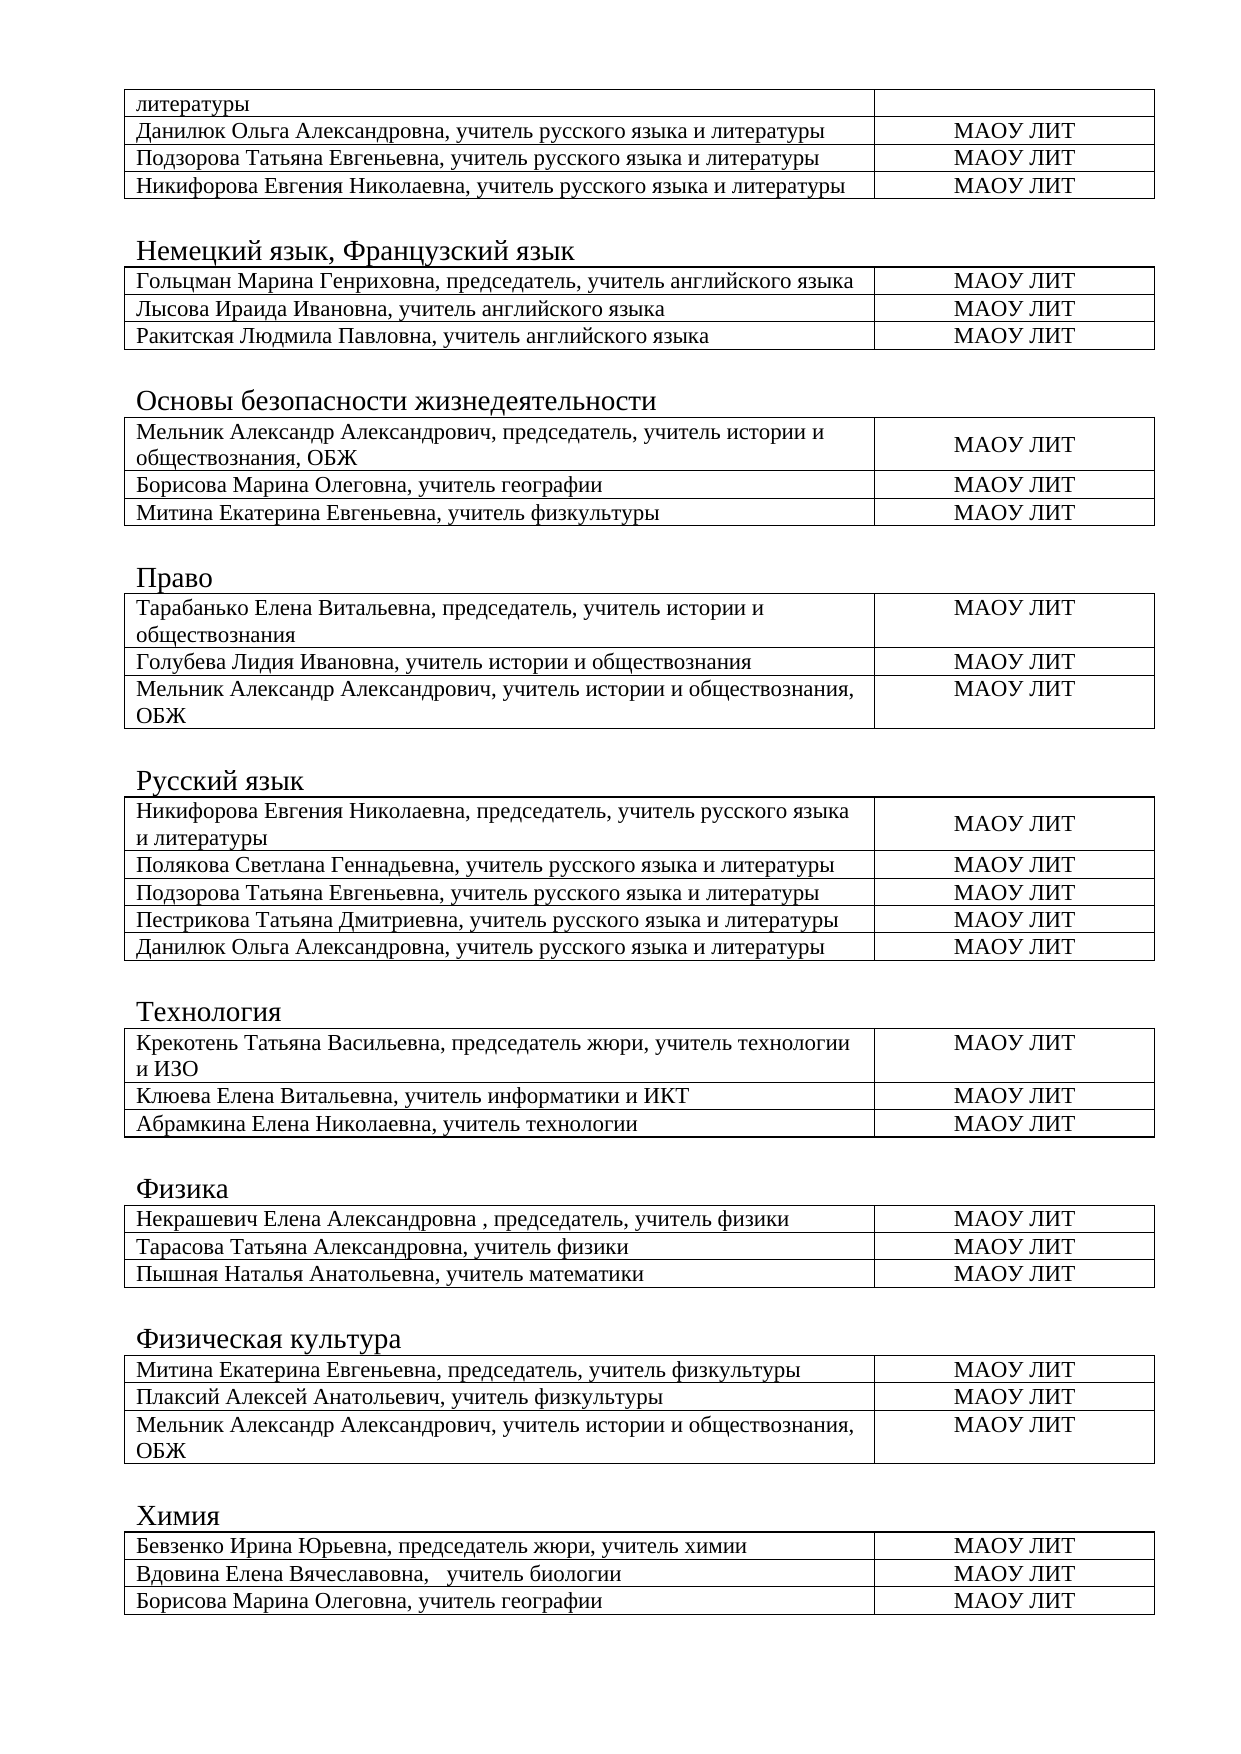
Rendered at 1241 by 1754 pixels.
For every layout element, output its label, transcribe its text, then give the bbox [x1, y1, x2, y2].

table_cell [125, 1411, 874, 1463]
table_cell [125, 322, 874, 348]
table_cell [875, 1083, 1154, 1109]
title Химия [136, 1498, 1152, 1531]
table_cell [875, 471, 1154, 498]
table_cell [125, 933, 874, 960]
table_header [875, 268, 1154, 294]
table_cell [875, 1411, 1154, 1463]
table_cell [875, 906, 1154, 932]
title Физика [136, 1171, 1152, 1204]
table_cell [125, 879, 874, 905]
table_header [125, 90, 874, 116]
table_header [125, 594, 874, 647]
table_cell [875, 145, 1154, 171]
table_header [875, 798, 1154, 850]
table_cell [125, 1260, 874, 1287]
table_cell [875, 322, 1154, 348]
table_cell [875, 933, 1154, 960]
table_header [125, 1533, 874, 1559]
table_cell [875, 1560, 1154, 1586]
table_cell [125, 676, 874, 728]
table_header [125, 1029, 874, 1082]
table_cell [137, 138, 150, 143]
title Право [136, 560, 1152, 593]
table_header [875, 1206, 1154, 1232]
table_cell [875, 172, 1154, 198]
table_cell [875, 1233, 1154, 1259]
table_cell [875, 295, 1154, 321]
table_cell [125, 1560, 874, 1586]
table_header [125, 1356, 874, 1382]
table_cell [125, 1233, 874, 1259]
title Немецкий язык, Французский язык [136, 233, 1152, 266]
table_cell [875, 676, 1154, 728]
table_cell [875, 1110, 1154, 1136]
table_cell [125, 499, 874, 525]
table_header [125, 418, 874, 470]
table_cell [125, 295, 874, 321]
title Основы безопасности жизнедеятельности [136, 383, 1152, 417]
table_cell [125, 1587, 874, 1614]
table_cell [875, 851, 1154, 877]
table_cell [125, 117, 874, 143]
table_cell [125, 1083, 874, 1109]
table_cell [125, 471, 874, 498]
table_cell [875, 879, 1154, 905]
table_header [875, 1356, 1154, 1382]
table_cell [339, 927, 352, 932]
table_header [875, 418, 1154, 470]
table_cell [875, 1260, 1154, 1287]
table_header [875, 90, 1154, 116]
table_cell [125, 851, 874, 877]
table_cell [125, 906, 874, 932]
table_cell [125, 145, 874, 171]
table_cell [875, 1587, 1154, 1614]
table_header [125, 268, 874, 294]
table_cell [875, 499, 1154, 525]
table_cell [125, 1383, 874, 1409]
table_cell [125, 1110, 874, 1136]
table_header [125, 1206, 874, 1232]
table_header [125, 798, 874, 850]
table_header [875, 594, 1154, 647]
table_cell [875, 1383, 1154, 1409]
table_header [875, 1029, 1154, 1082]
title Физическая культура [136, 1321, 1152, 1355]
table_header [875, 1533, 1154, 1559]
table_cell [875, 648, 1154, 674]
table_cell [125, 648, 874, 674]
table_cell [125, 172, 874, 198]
title Технология [136, 994, 1152, 1028]
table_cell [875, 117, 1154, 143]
title Русский язык [136, 763, 1152, 796]
